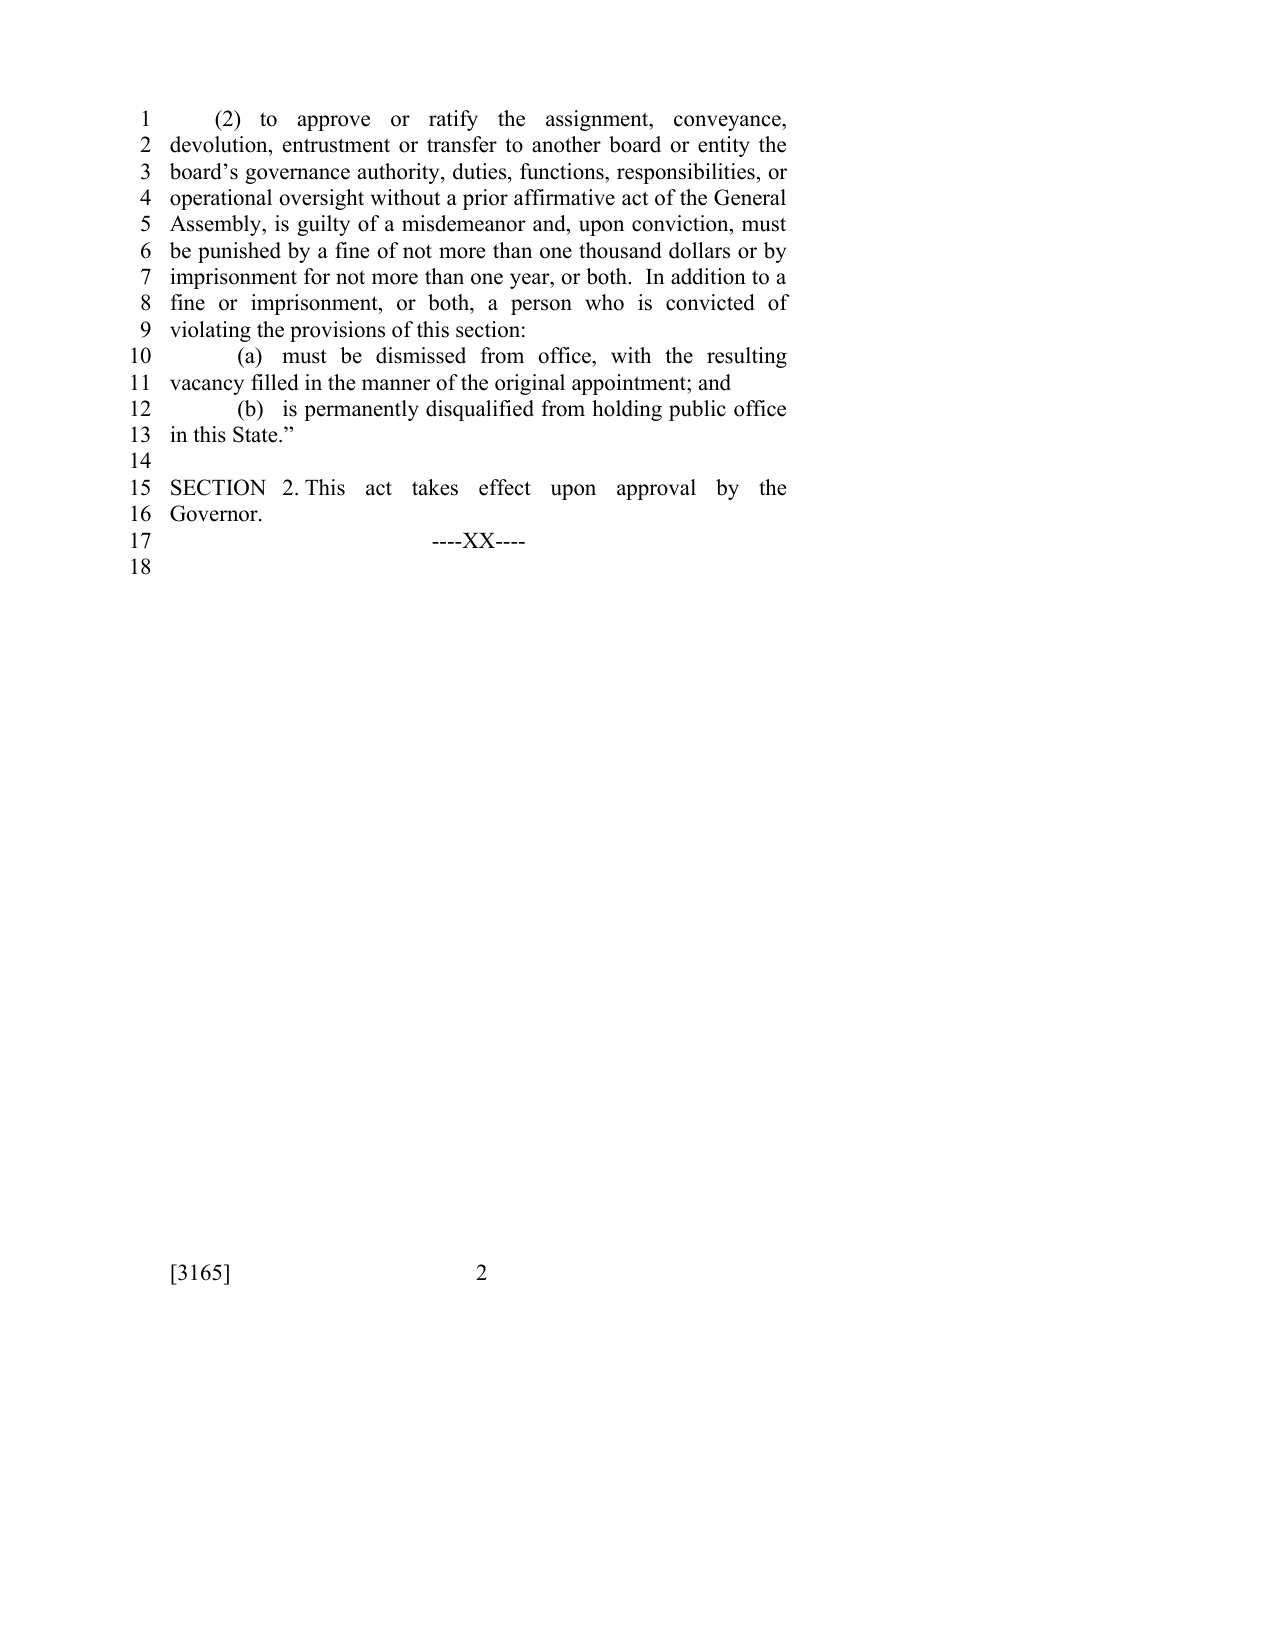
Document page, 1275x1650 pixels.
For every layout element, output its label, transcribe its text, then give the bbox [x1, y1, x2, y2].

text (a) must be dismissed from office, with the resulting vacancy filled in the manner of the original appointment; and [169, 342, 787, 395]
text (b) is permanently disqualified from holding public office in this State.” [169, 395, 787, 448]
text ----XX---- [169, 527, 787, 553]
text SECTION 2. This act takes effect upon approval by the Governor. [169, 474, 787, 527]
text (2) to approve or ratify the assignment, conveyance, devolution, entrustment or transfer to another board or entity the board’s governance authority, duties, functions, responsibilities, or operational oversight without a prior affirmative act of the General Assembly, is guilty of a misdemeanor and, upon conviction, must be punished by a fine of not more than one thousand dollars or by imprisonment for not more than one year, or both. In addition to a fine or imprisonment, or both, a person who is convicted of violating the provisions of this section: [169, 105, 787, 342]
